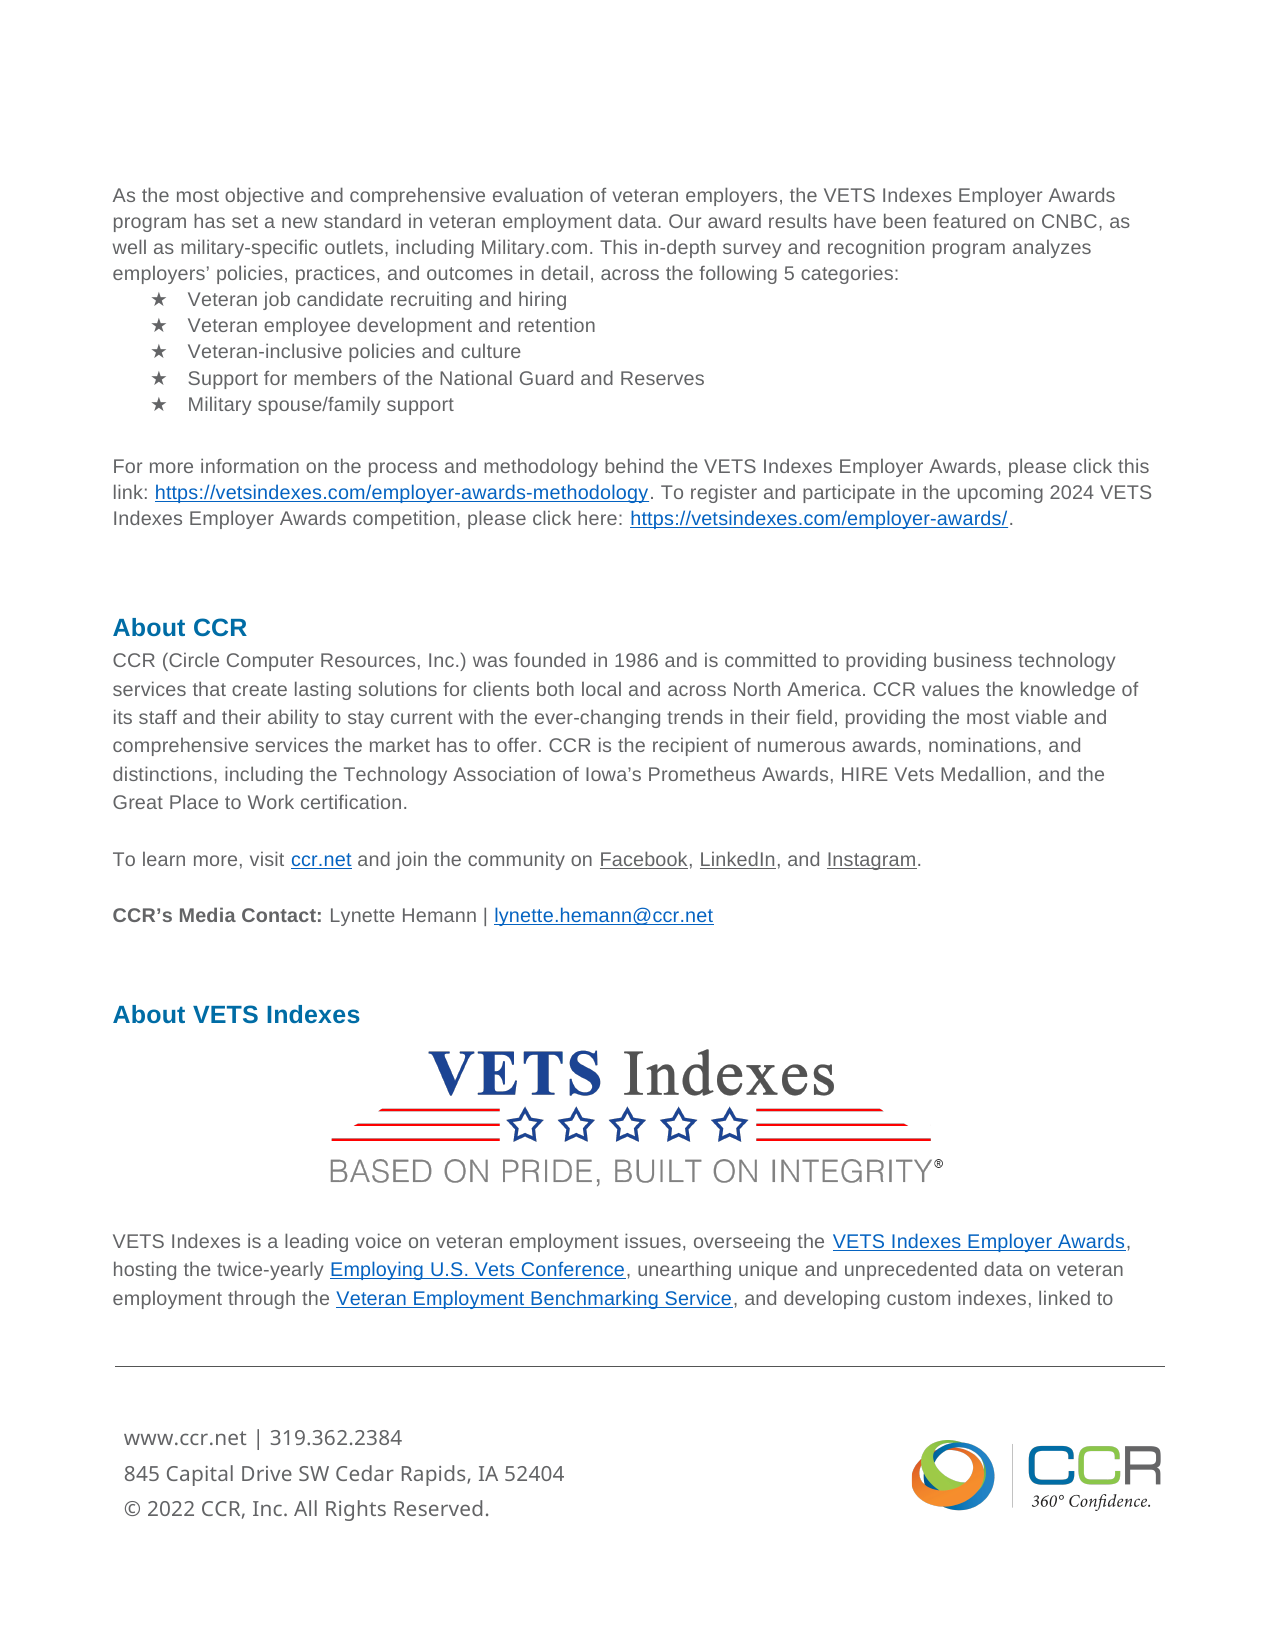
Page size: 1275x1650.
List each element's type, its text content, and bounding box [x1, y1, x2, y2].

text About CCR [112, 613, 1162, 642]
list Veteran employee development and retention [150, 314, 1162, 337]
list Military spouse/family support [150, 392, 1162, 415]
text To learn more, visit ccr.net and join the community on Facebook, LinkedIn, and Instagram. [112, 848, 1162, 870]
text CCR’s Media Contact: Lynette Hemann | lynette.hemann@ccr.net [112, 904, 1162, 927]
list Veteran-inclusive policies and culture [150, 340, 1162, 363]
picture [911, 1440, 1161, 1511]
text CCR (Circle Computer Resources, Inc.) was founded in 1986 and is committed to providing business technology services that create lasting solutions for clients both local and across North America. CCR values the knowledge of its staff and their ability to stay current with the ever-changing trends in their field, providing the most viable and comprehensive services the market has to offer. CCR is the recipient of numerous awards, nominations, and distinctions, including the Technology Association of Iowa’s Prometheus Awards, HIRE Vets Medallion, and the Great Place to Work certification. [112, 649, 1162, 814]
text As the most objective and comprehensive evaluation of veteran employers, the VETS Indexes Employer Awards program has set a new standard in veteran employment data. Our award results have been featured on CNBC, as well as military-specific outlets, including Military.com. This in-depth survey and recognition program analyzes employers’ policies, practices, and outcomes in detail, across the following 5 categories: [112, 184, 1162, 285]
text About VETS Indexes [112, 1000, 1162, 1029]
list Support for members of the National Guard and Reserves [150, 366, 1162, 389]
picture [328, 1036, 947, 1195]
text For more information on the process and methodology behind the VETS Indexes Employer Awards, please click this link: https://vetsindexes.com/employer-awards-methodology. To register and participate in the upcoming 2024 VETS Indexes Employer Awards competition, please click here: https://vetsindexes.com/employer-awards/. [112, 454, 1162, 529]
list Veteran job candidate recruiting and hiring [150, 288, 1162, 311]
